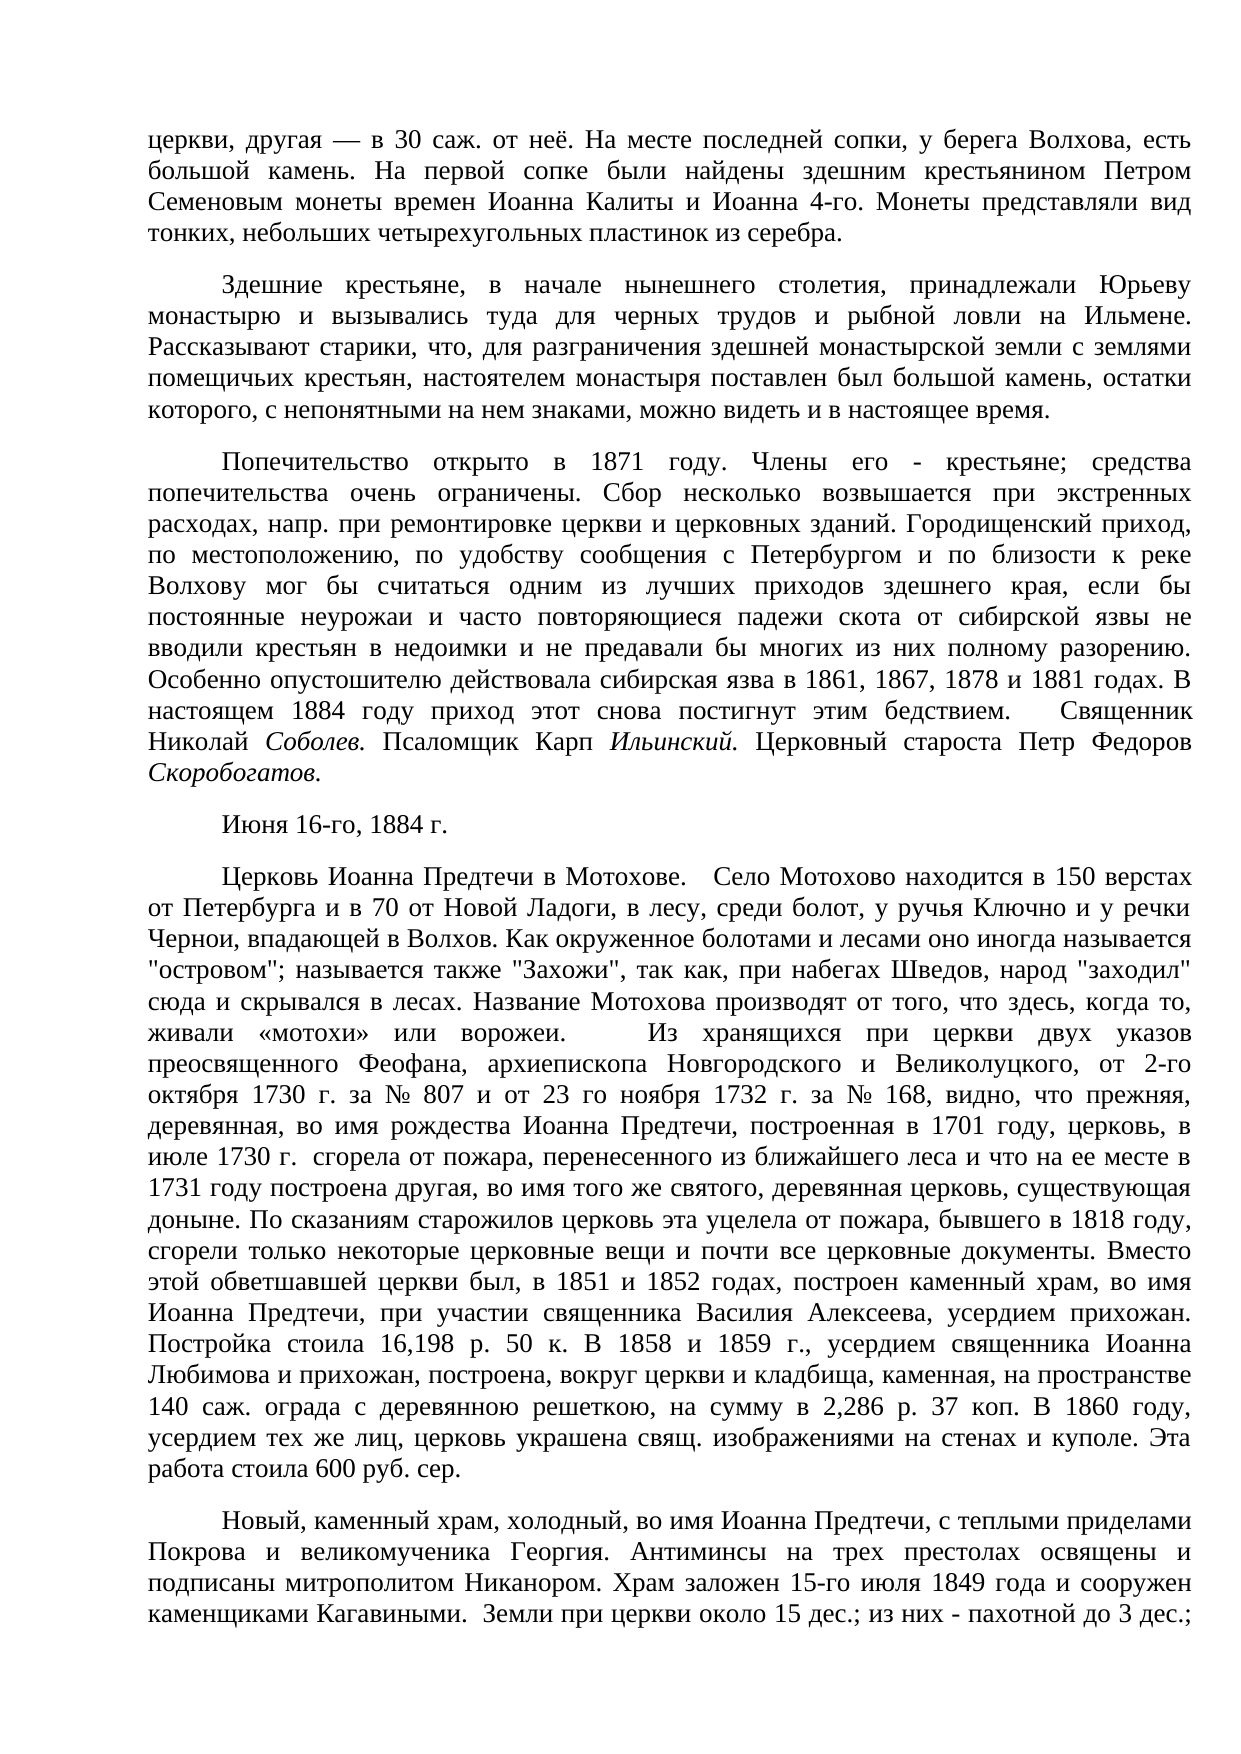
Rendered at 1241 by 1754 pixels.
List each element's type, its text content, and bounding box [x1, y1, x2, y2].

text Здешние крестьяне, в начале нынешнего столетия, принадлежали Юрьеву монастырю и вызывались туда для черных трудов и рыбной ловли на Ильмене. Рассказывают старики, что, для разграничения здешней монастырской земли с землями помещичьих крестьян, настоятелем монастыря поставлен был большой камень, остатки которого, с непонятными на нем знаками, можно видеть и в настоящее время. [148, 268, 1193, 424]
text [148, 123, 1193, 247]
text Церковь Иоанна Предтечи в Мотохове. Село Мотохово находится в 150 верстах от Петербурга и в 70 от Новой Ладоги, в лесу, среди болот, у ручья Ключно и у речки Чернои, впадающей в Волхов. Как окруженное болотами и лесами оно иногда называется "островом"; называется также "Захожи", так как, при набегах Шведов, народ "заходил" сюда и скрывался в лесах. Название Мотохова производят от того, что здесь, когда то, живали «мотохи» или ворожеи. Из хранящихся при церкви двух указов преосвященного Феофана, архиепископа Новгородского и Великолуцкого, от 2-го октября . за № 807 и от 23 го ноября . за № 168, видно, что прежняя, деревянная, во имя рождества Иоанна Предтечи, построенная в 1701 году, церковь, в июле . сгорела от пожара, перенесенного из ближайшего леса и что на ее месте в 1731 году построена другая, во имя того же святого, деревянная церковь, существующая доныне. По сказаниям старожилов церковь эта уцелела от пожара, бывшего в 1818 году, сгорели только некоторые церковные вещи и почти все церковные документы. Вместо этой обветшавшей церкви был, в 1851 и 1852 годах, построен каменный храм, во имя Иоанна Предтечи, при участии священника Василия Алексеева, усердием прихожан. Постройка стоила 16,198 р. 50 к. В 1858 и ., усердием священника Иоанна Любимова и прихожан, построена, вокруг церкви и кладбища, каменная, на пространстве 140 саж. ограда с деревянною решеткою, на сумму в 2,286 р. 37 коп. В 1860 году, усердием тех же лиц, церковь украшена свящ. изображениями на стенах и куполе. Эта работа стоила 600 руб. сер. [148, 860, 1193, 1483]
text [148, 1504, 1193, 1628]
text Июня 16-го, . [118, 808, 1193, 839]
text Попечительство открыто в 1871 году. Члены его - крестьяне; средства попечительства очень ограничены. Сбор несколько возвышается при экстренных расходах, напр. при ремонтировке церкви и церковных зданий. Городищенский приход, по местоположению, по удобству сообщения с Петербургом и по близости к реке Волхову мог бы считаться одним из лучших приходов здешнего края, если бы постоянные неурожаи и часто повторяющиеся падежи скота от сибирской язвы не вводили крестьян в недоимки и не предавали бы многих из них полному разорению. Особенно опустошителю действовала сибирская язва в 1861, 1867, 1878 и 1881 годах. В настоящем 1884 году приход этот снова постигнут этим бедствием. Священник Николай Соболев. Псаломщик Карп Ильинский. Церковный староста Петр Федоров Скоробогатов. [148, 445, 1193, 787]
